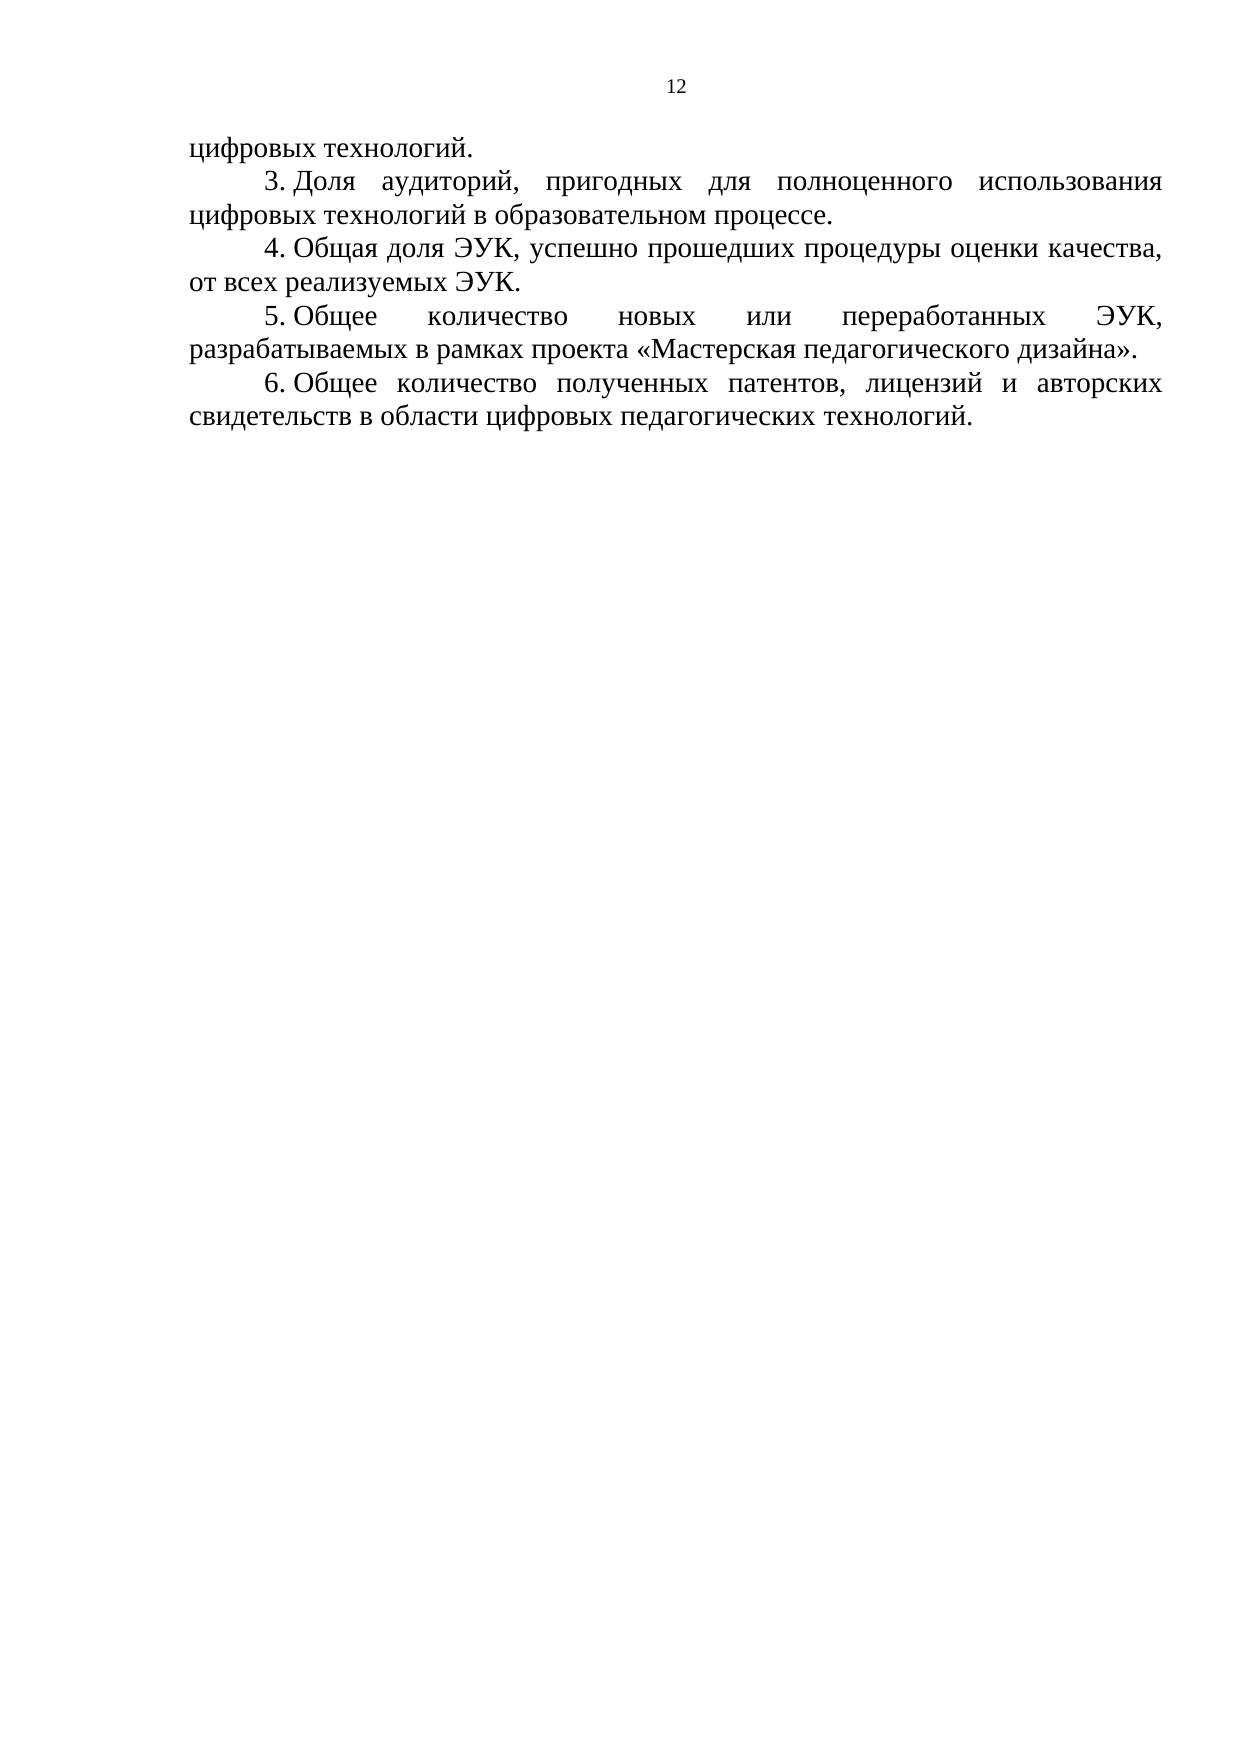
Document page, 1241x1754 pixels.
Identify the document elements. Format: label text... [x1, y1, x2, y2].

text 3. Доля аудиторий, пригодных для полноценного использования цифровых технологий в образовательном процессе. [189, 163, 1163, 231]
text 6. Общее количество полученных патентов, лицензий и авторских свидетельств в области цифровых педагогических технологий. [189, 365, 1163, 432]
text 5. Общее количество новых или переработанных ЭУК, разрабатываемых в рамках проекта «Мастерская педагогического дизайна». [189, 298, 1163, 365]
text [189, 130, 1163, 163]
text 4. Общая доля ЭУК, успешно прошедших процедуры оценки качества, от всех реализуемых ЭУК. [189, 231, 1163, 298]
